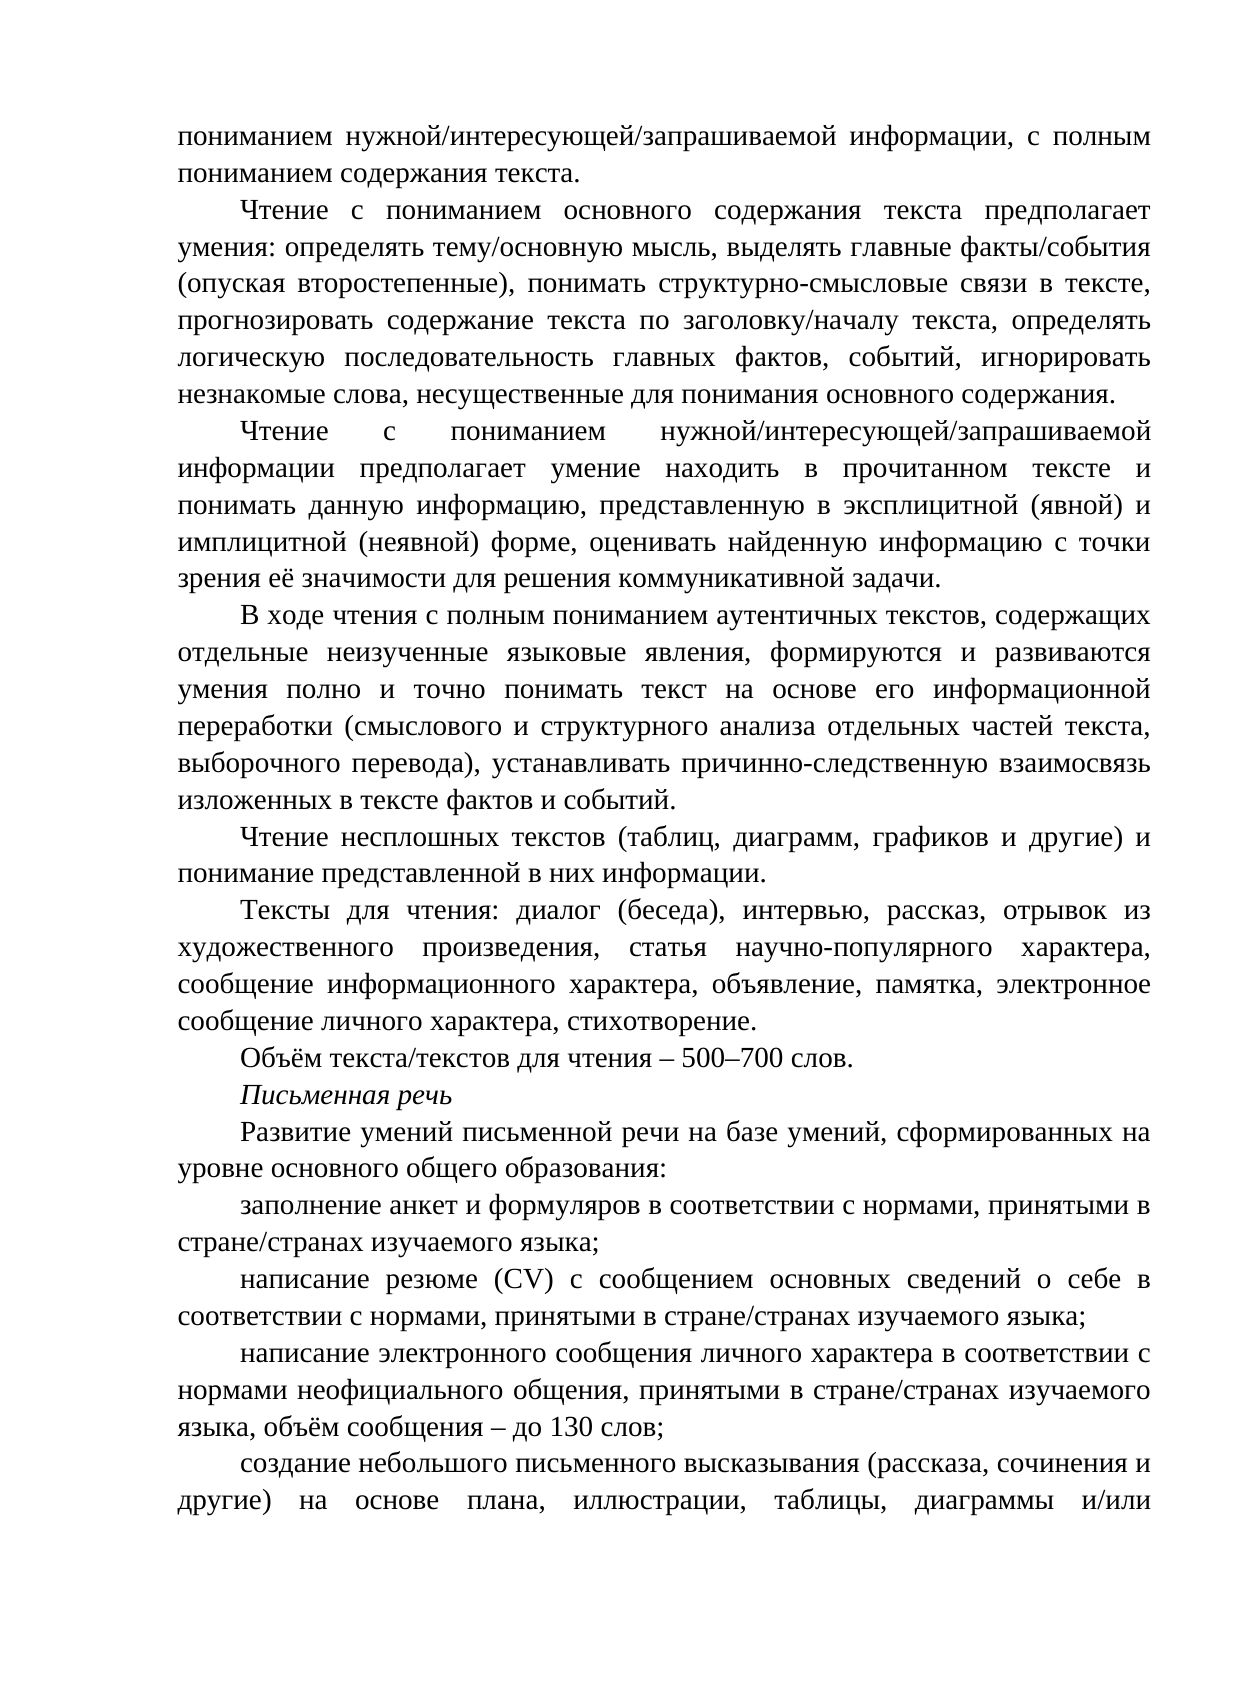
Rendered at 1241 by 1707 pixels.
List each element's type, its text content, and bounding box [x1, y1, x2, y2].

text В ходе чтения с полным пониманием аутентичных текстов, содержащих отдельные неизученные языковые явления, формируются и развиваются умения полно и точно понимать текст на основе его информационной переработки (смыслового и структурного анализа отдельных частей текста, выборочного перевода), устанавливать причинно-следственную взаимосвязь изложенных в тексте фактов и событий. [177, 597, 1152, 815]
text Объём текста/текстов для чтения – 500–700 слов. [177, 1040, 1152, 1073]
text Чтение с пониманием нужной/интересующей/запрашиваемой информации предполагает умение находить в прочитанном тексте и понимать данную информацию, представленную в эксплицитной (явной) и имплицитной (неявной) форме, оценивать найденную информацию с точки зрения её значимости для решения коммуникативной задачи. [177, 413, 1152, 594]
text Письменная речь [177, 1077, 1152, 1110]
text Развитие умений письменной речи на базе умений, сформированных на уровне основного общего образования: [177, 1114, 1152, 1184]
text написание резюме (CV) с сообщением основных сведений о себе в соответствии с нормами, принятыми в стране/странах изучаемого языка; [177, 1261, 1152, 1332]
text Чтение с пониманием основного содержания текста предполагает умения: определять тему/основную мысль, выделять главные факты/события (опуская второстепенные), понимать структурно-смысловые связи в тексте, прогнозировать содержание текста по заголовку/началу текста, определять логическую последовательность главных фактов, событий, игнорировать незнакомые слова, несущественные для понимания основного содержания. [177, 192, 1152, 410]
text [177, 1446, 1152, 1516]
text заполнение анкет и формуляров в соответствии с нормами, принятыми в стране/странах изучаемого языка; [177, 1187, 1152, 1258]
text написание электронного сообщения личного характера в соответствии с нормами неофициального общения, принятыми в стране/странах изучаемого языка, объём сообщения – до 130 слов; [177, 1335, 1152, 1442]
text Чтение несплошных текстов (таблиц, диаграмм, графиков и другие) и понимание представленной в них информации. [177, 819, 1152, 889]
text Тексты для чтения: диалог (беседа), интервью, рассказ, отрывок из художественного произведения, статья научно-популярного характера, сообщение информационного характера, объявление, памятка, электронное сообщение личного характера, стихотворение. [177, 892, 1152, 1037]
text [177, 118, 1152, 188]
